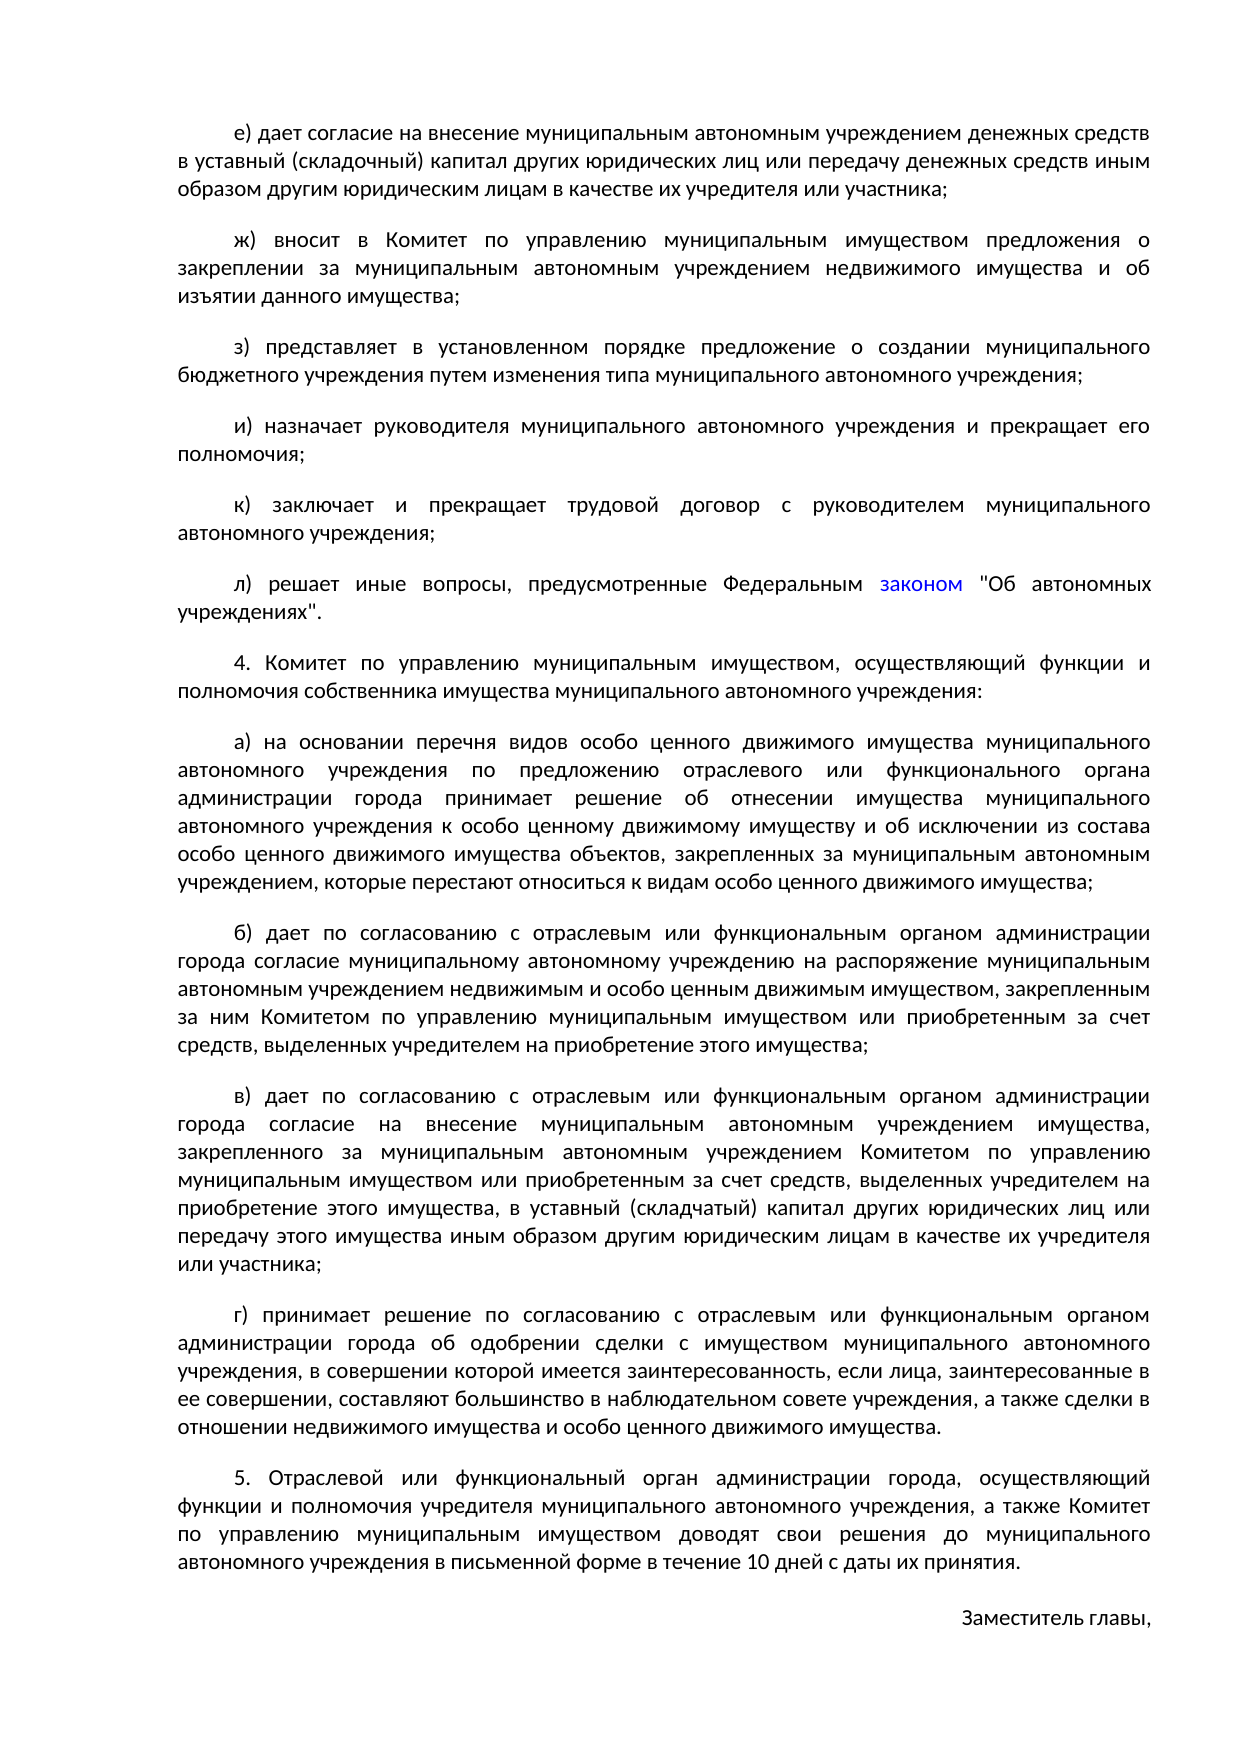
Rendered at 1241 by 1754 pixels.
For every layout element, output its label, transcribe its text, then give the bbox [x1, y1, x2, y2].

text л) решает иные вопросы, предусмотренные Федеральным законом "Об автономных учреждениях". [177, 569, 1152, 625]
text и) назначает руководителя муниципального автономного учреждения и прекращает его полномочия; [177, 411, 1152, 467]
text 5. Отраслевой или функциональный орган администрации города, осуществляющий функции и полномочия учредителя муниципального автономного учреждения, а также Комитет по управлению муниципальным имуществом доводят свои решения до муниципального автономного учреждения в письменной форме в течение 10 дней с даты их принятия. [177, 1463, 1152, 1575]
text Заместитель главы, [177, 1603, 1152, 1631]
text з) представляет в установленном порядке предложение о создании муниципального бюджетного учреждения путем изменения типа муниципального автономного учреждения; [177, 332, 1152, 388]
text е) дает согласие на внесение муниципальным автономным учреждением денежных средств в уставный (складочный) капитал других юридических лиц или передачу денежных средств иным образом другим юридическим лицам в качестве их учредителя или участника; [177, 118, 1152, 202]
text к) заключает и прекращает трудовой договор с руководителем муниципального автономного учреждения; [177, 490, 1152, 546]
text б) дает по согласованию с отраслевым или функциональным органом администрации города согласие муниципальному автономному учреждению на распоряжение муниципальным автономным учреждением недвижимым и особо ценным движимым имуществом, закрепленным за ним Комитетом по управлению муниципальным имуществом или приобретенным за счет средств, выделенных учредителем на приобретение этого имущества; [177, 918, 1152, 1058]
text г) принимает решение по согласованию с отраслевым или функциональным органом администрации города об одобрении сделки с имуществом муниципального автономного учреждения, в совершении которой имеется заинтересованность, если лица, заинтересованные в ее совершении, составляют большинство в наблюдательном совете учреждения, а также сделки в отношении недвижимого имущества и особо ценного движимого имущества. [177, 1300, 1152, 1440]
text в) дает по согласованию с отраслевым или функциональным органом администрации города согласие на внесение муниципальным автономным учреждением имущества, закрепленного за муниципальным автономным учреждением Комитетом по управлению муниципальным имуществом или приобретенным за счет средств, выделенных учредителем на приобретение этого имущества, в уставный (складчатый) капитал других юридических лиц или передачу этого имущества иным образом другим юридическим лицам в качестве их учредителя или участника; [177, 1081, 1152, 1277]
text 4. Комитет по управлению муниципальным имуществом, осуществляющий функции и полномочия собственника имущества муниципального автономного учреждения: [177, 648, 1152, 704]
text ж) вносит в Комитет по управлению муниципальным имуществом предложения о закреплении за муниципальным автономным учреждением недвижимого имущества и об изъятии данного имущества; [177, 225, 1152, 309]
text а) на основании перечня видов особо ценного движимого имущества муниципального автономного учреждения по предложению отраслевого или функционального органа администрации города принимает решение об отнесении имущества муниципального автономного учреждения к особо ценному движимому имуществу и об исключении из состава особо ценного движимого имущества объектов, закрепленных за муниципальным автономным учреждением, которые перестают относиться к видам особо ценного движимого имущества; [177, 727, 1152, 895]
